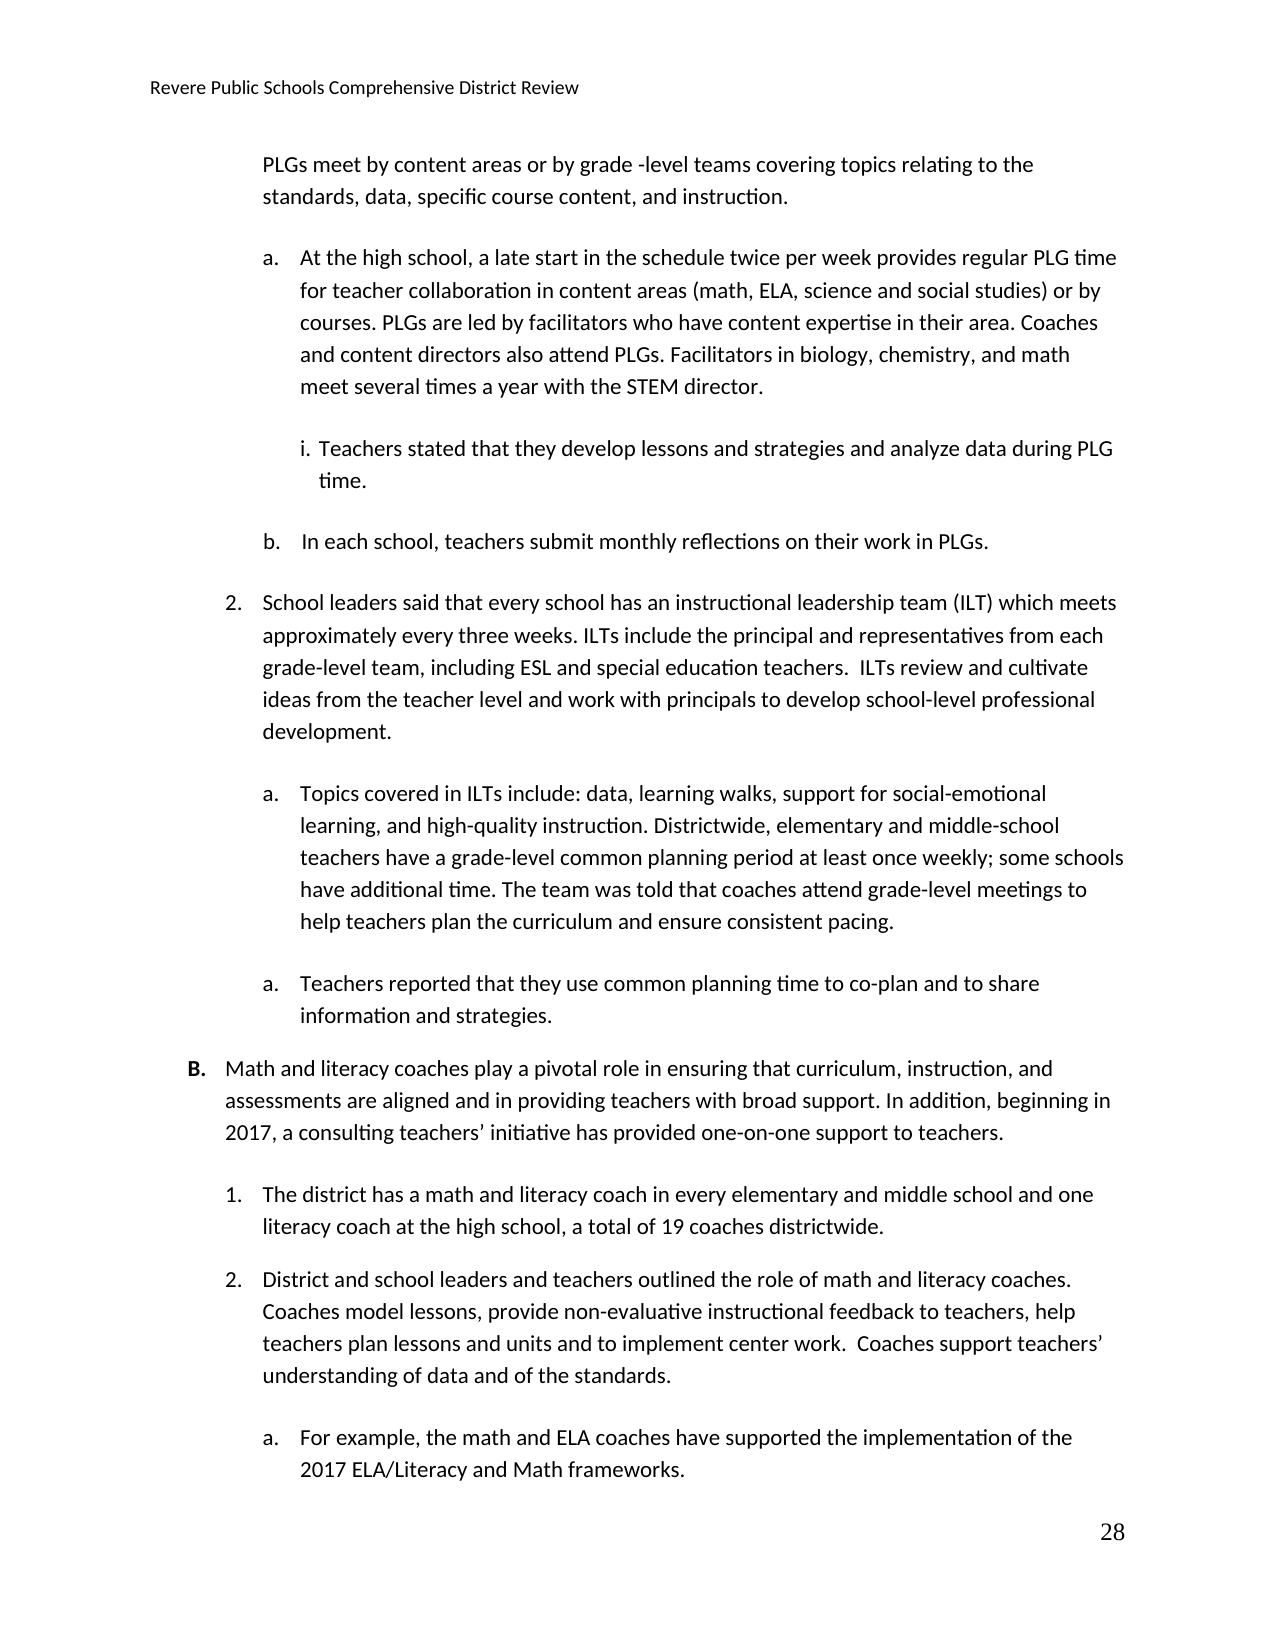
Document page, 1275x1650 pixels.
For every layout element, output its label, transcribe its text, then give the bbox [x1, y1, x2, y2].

list The district has a math and literacy coach in every elementary and middle school and one literacy coach at the high school, a total of 19 coaches districtwide. [225, 1180, 1125, 1240]
list a. Topics covered in ILTs include: data, learning walks, support for social-emotional learning, and high-quality instruction. Districtwide, elementary and middle-school teachers have a grade-level common planning period at least once weekly; some schools have additional time. The team was told that coaches attend grade-level meetings to help teachers plan the curriculum and ensure consistent pacing. [262, 779, 1125, 935]
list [225, 150, 1125, 210]
list i. Teachers stated that they develop lessons and strategies and analyze data during PLG time. [300, 434, 1125, 494]
list a. For example, the math and ELA coaches have supported the implementation of the 2017 ELA/Literacy and Math frameworks. [262, 1423, 1125, 1483]
text B. Math and literacy coaches play a pivotal role in ensuring that curriculum, instruction, and assessments are aligned and in providing teachers with broad support. In addition, beginning in 2017, a consulting teachers’ initiative has provided one-on-one support to teachers. [187, 1054, 1125, 1146]
text b. In each school, teachers submit monthly reflections on their work in PLGs. [263, 527, 1125, 555]
list School leaders said that every school has an instructional leadership team (ILT) which meets approximately every three weeks. ILTs include the principal and representatives from each grade-level team, including ESL and special education teachers. ILTs review and cultivate ideas from the teacher level and work with principals to develop school-level professional development. [225, 588, 1125, 745]
list a. Teachers reported that they use common planning time to co-plan and to share information and strategies. [262, 969, 1125, 1029]
list At the high school, a late start in the schedule twice per week provides regular PLG time for teacher collaboration in content areas (math, ELA, science and social studies) or by courses. PLGs are led by facilitators who have content expertise in their area. Coaches and content directors also attend PLGs. Facilitators in biology, chemistry, and math meet several times a year with the STEM director. [262, 243, 1125, 400]
list District and school leaders and teachers outlined the role of math and literacy coaches. Coaches model lessons, provide non-evaluative instructional feedback to teachers, help teachers plan lessons and units and to implement center work. Coaches support teachers’ understanding of data and of the standards. [225, 1265, 1125, 1389]
